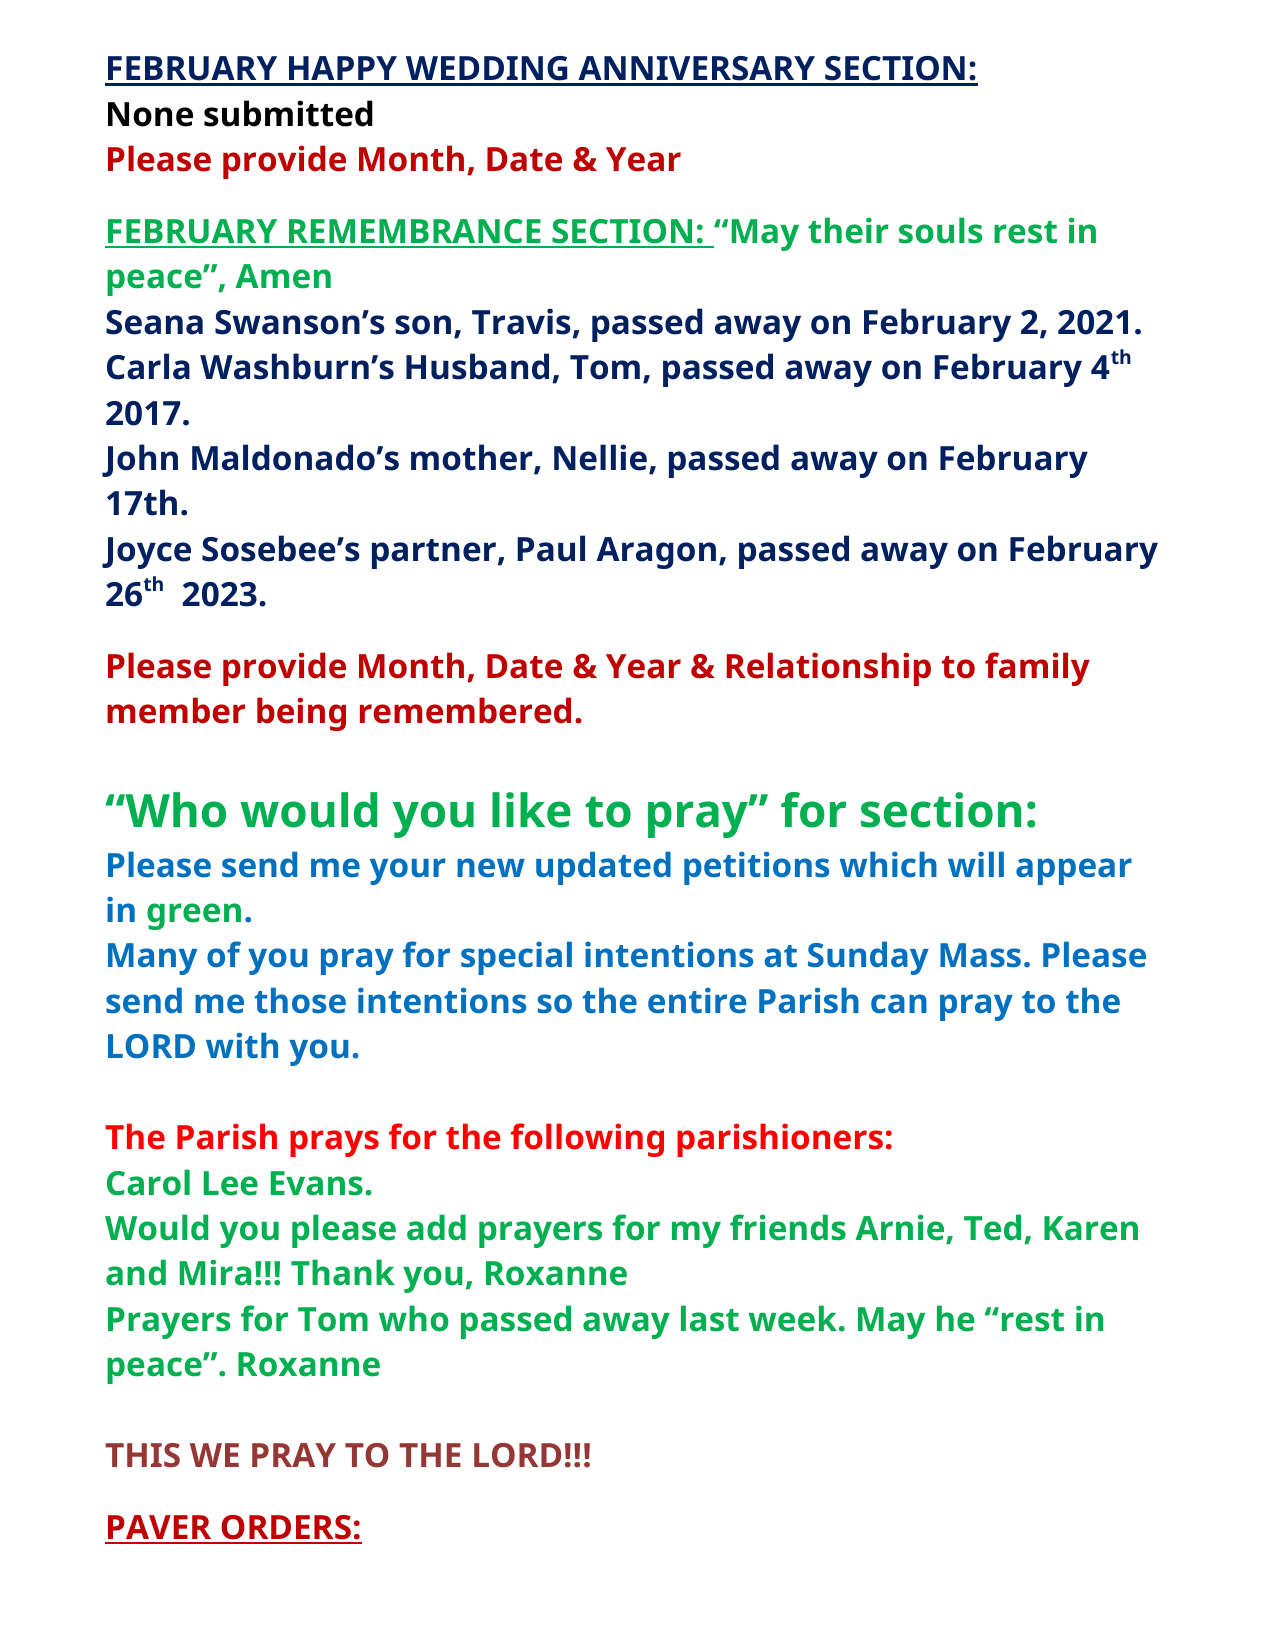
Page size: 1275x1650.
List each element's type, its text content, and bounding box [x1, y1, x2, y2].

text Please send me your new updated petitions which will appear in green. [105, 841, 1170, 932]
text Please provide Month, Date & Year & Relationship to family member being remembered. [105, 643, 1170, 733]
text THIS WE PRAY TO THE LORD!!! [105, 1432, 1170, 1477]
text The Parish prays for the following parishioners: [105, 1114, 1170, 1159]
text Prayers for Tom who passed away last week. May he “rest in peace”. Roxanne [105, 1296, 1170, 1386]
text FEBRUARY HAPPY WEDDING ANNIVERSARY SECTION: [105, 45, 1170, 90]
text Carol Lee Evans. [105, 1159, 1170, 1205]
text Carla Washburn’s Husband, Tom, passed away on February 4th 2017. [105, 344, 1170, 435]
text Seana Swanson’s son, Travis, passed away on February 2, 2021. [105, 298, 1170, 344]
text “Who would you like to pray” for section: [105, 779, 1170, 841]
text Joyce Sosebee’s partner, Paul Aragon, passed away on February 26th 2023. [105, 526, 1170, 616]
text PAVER ORDERS: [105, 1503, 1170, 1549]
text None submitted [105, 90, 1170, 136]
text Many of you pray for special intentions at Sunday Mass. Please send me those intentions so the entire Parish can pray to the LORD with you. [105, 932, 1170, 1068]
text Please provide Month, Date & Year [105, 136, 1170, 181]
text Would you please add prayers for my friends Arnie, Ted, Karen and Mira!!! Thank you, Roxanne [105, 1205, 1170, 1296]
text FEBRUARY REMEMBRANCE SECTION: “May their souls rest in peace”, Amen [105, 208, 1170, 298]
text John Maldonado’s mother, Nellie, passed away on February 17th. [105, 435, 1170, 526]
